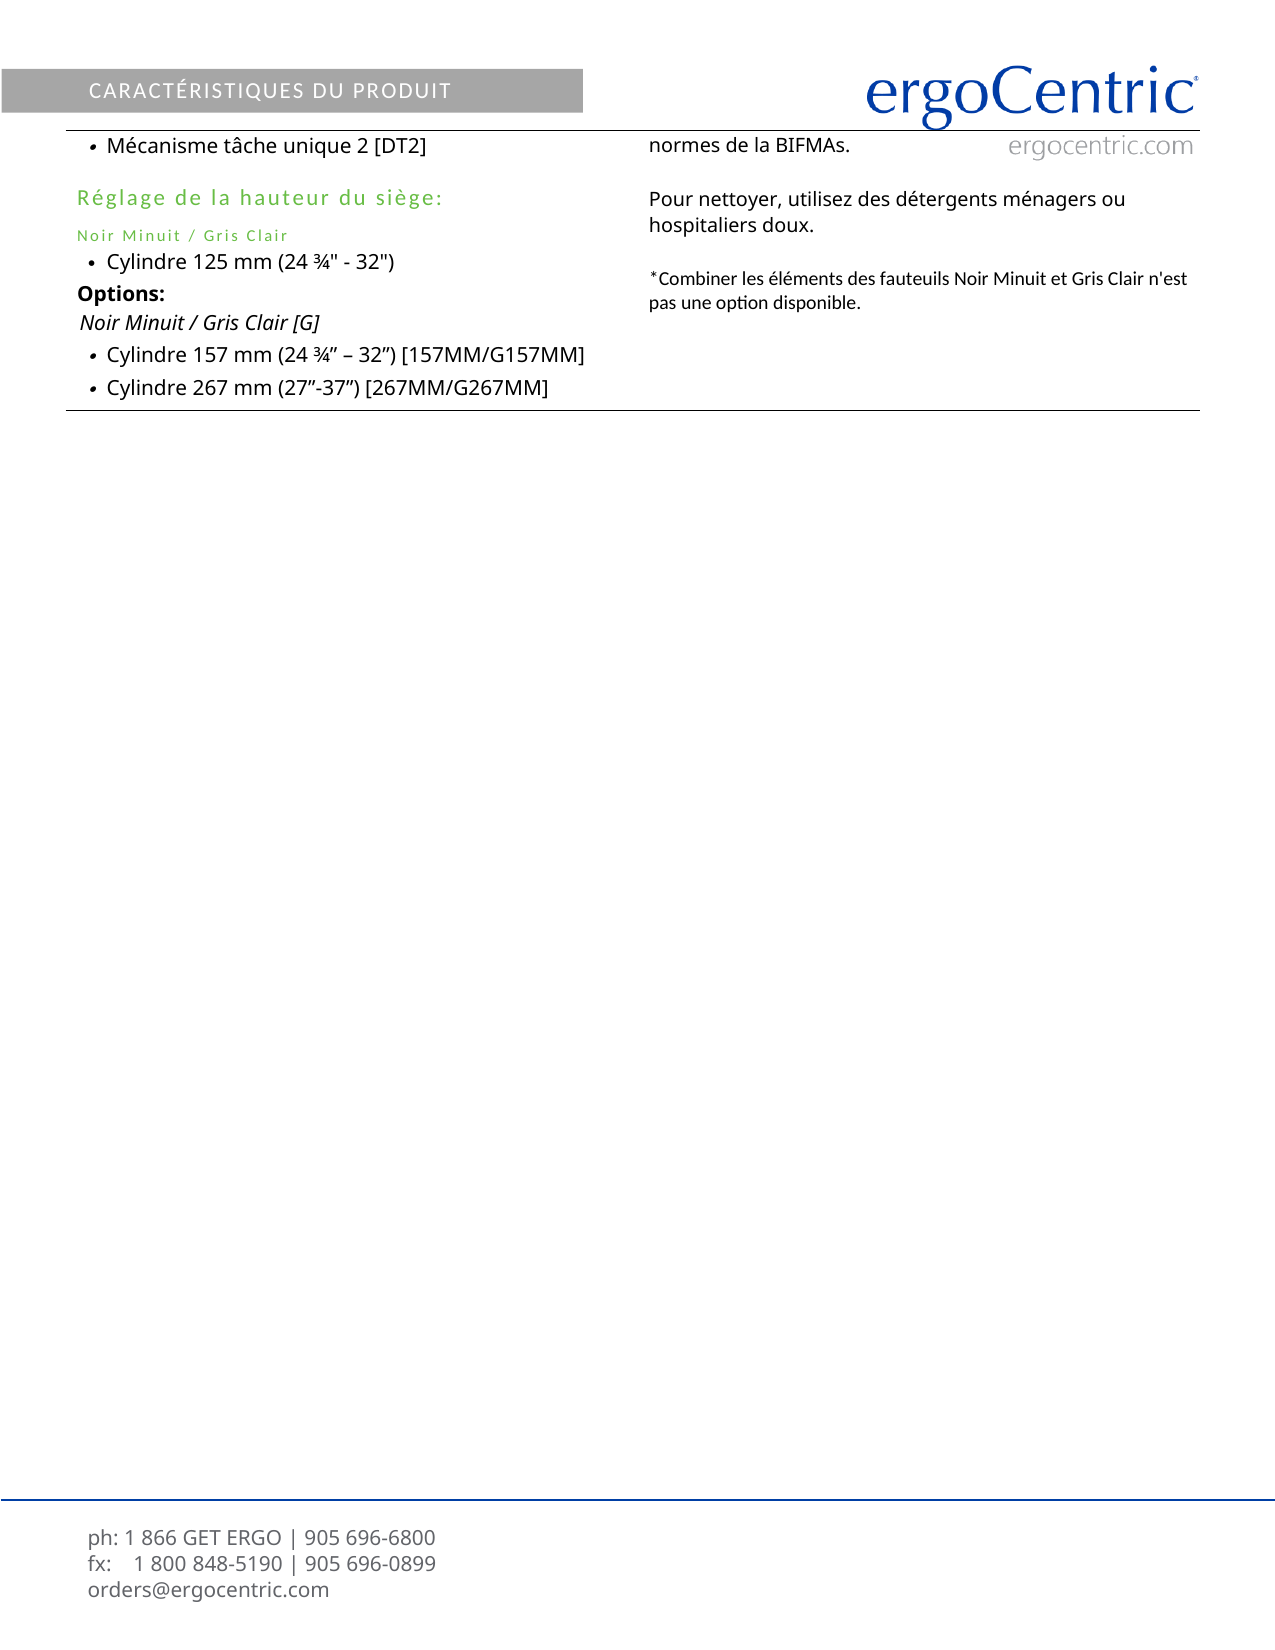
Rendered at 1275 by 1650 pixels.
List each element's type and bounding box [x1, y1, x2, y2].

table_cell [638, 131, 1200, 410]
table_cell [66, 131, 637, 410]
picture [864, 62, 1199, 130]
